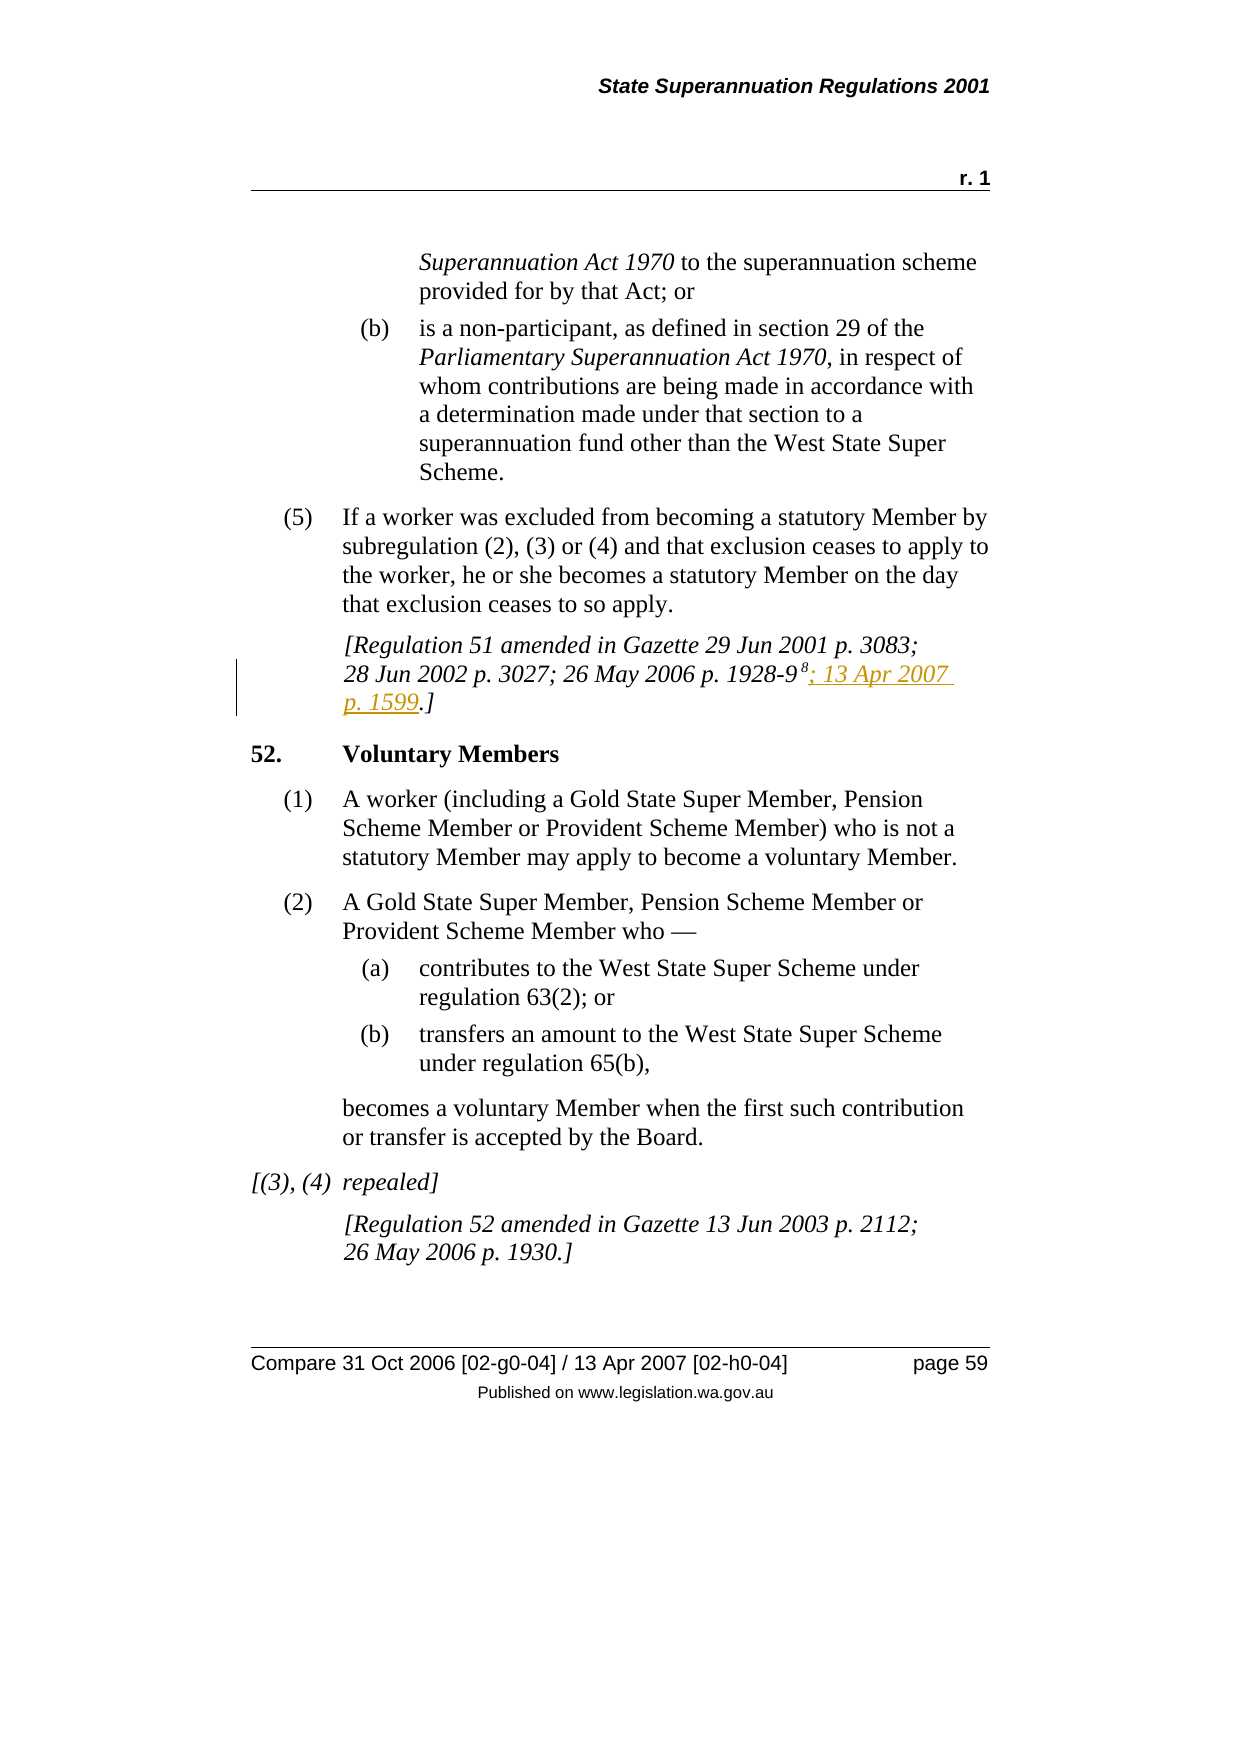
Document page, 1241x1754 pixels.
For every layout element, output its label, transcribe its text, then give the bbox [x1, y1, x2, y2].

text (1) A worker (including a Gold State Super Member, Pension Scheme Member or Provident Scheme Member) who is not a statutory Member may apply to become a voluntary Member. [251, 784, 990, 871]
text (2) A Gold State Super Member, Pension Scheme Member or Provident Scheme Member who — [251, 887, 990, 945]
text [(3), (4) repealed] [251, 1167, 990, 1196]
text (b) is a non-participant, as defined in section 29 of the Parliamentary Superannuation Act 1970, in respect of whom contributions are being made in accordance with a determination made under that section to a superannuation fund other than the West State Super Scheme. [251, 313, 990, 486]
text (b) transfers an amount to the West State Super Scheme under regulation 65(b), [251, 1019, 990, 1077]
text [Regulation 51 amended in Gazette 29 Jun 2001 p. 3083; 28 Jun 2002 p. 3027; 26 May 2006 p. 1928-9 8.] [251, 630, 990, 716]
subtitle 52. Voluntary Members [251, 739, 990, 768]
text [Regulation 52 amended in Gazette 13 Jun 2003 p. 2112; 26 May 2006 p. 1930.] [251, 1209, 990, 1266]
text becomes a voluntary Member when the first such contribution or transfer is accepted by the Board. [251, 1093, 990, 1151]
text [251, 247, 990, 305]
text (a) contributes to the West State Super Scheme under regulation 63(2); or [251, 953, 990, 1011]
text (5) If a worker was excluded from becoming a statutory Member by subregulation (2), (3) or (4) and that exclusion ceases to apply to the worker, he or she becomes a statutory Member on the day that exclusion ceases to so apply. [251, 502, 990, 617]
